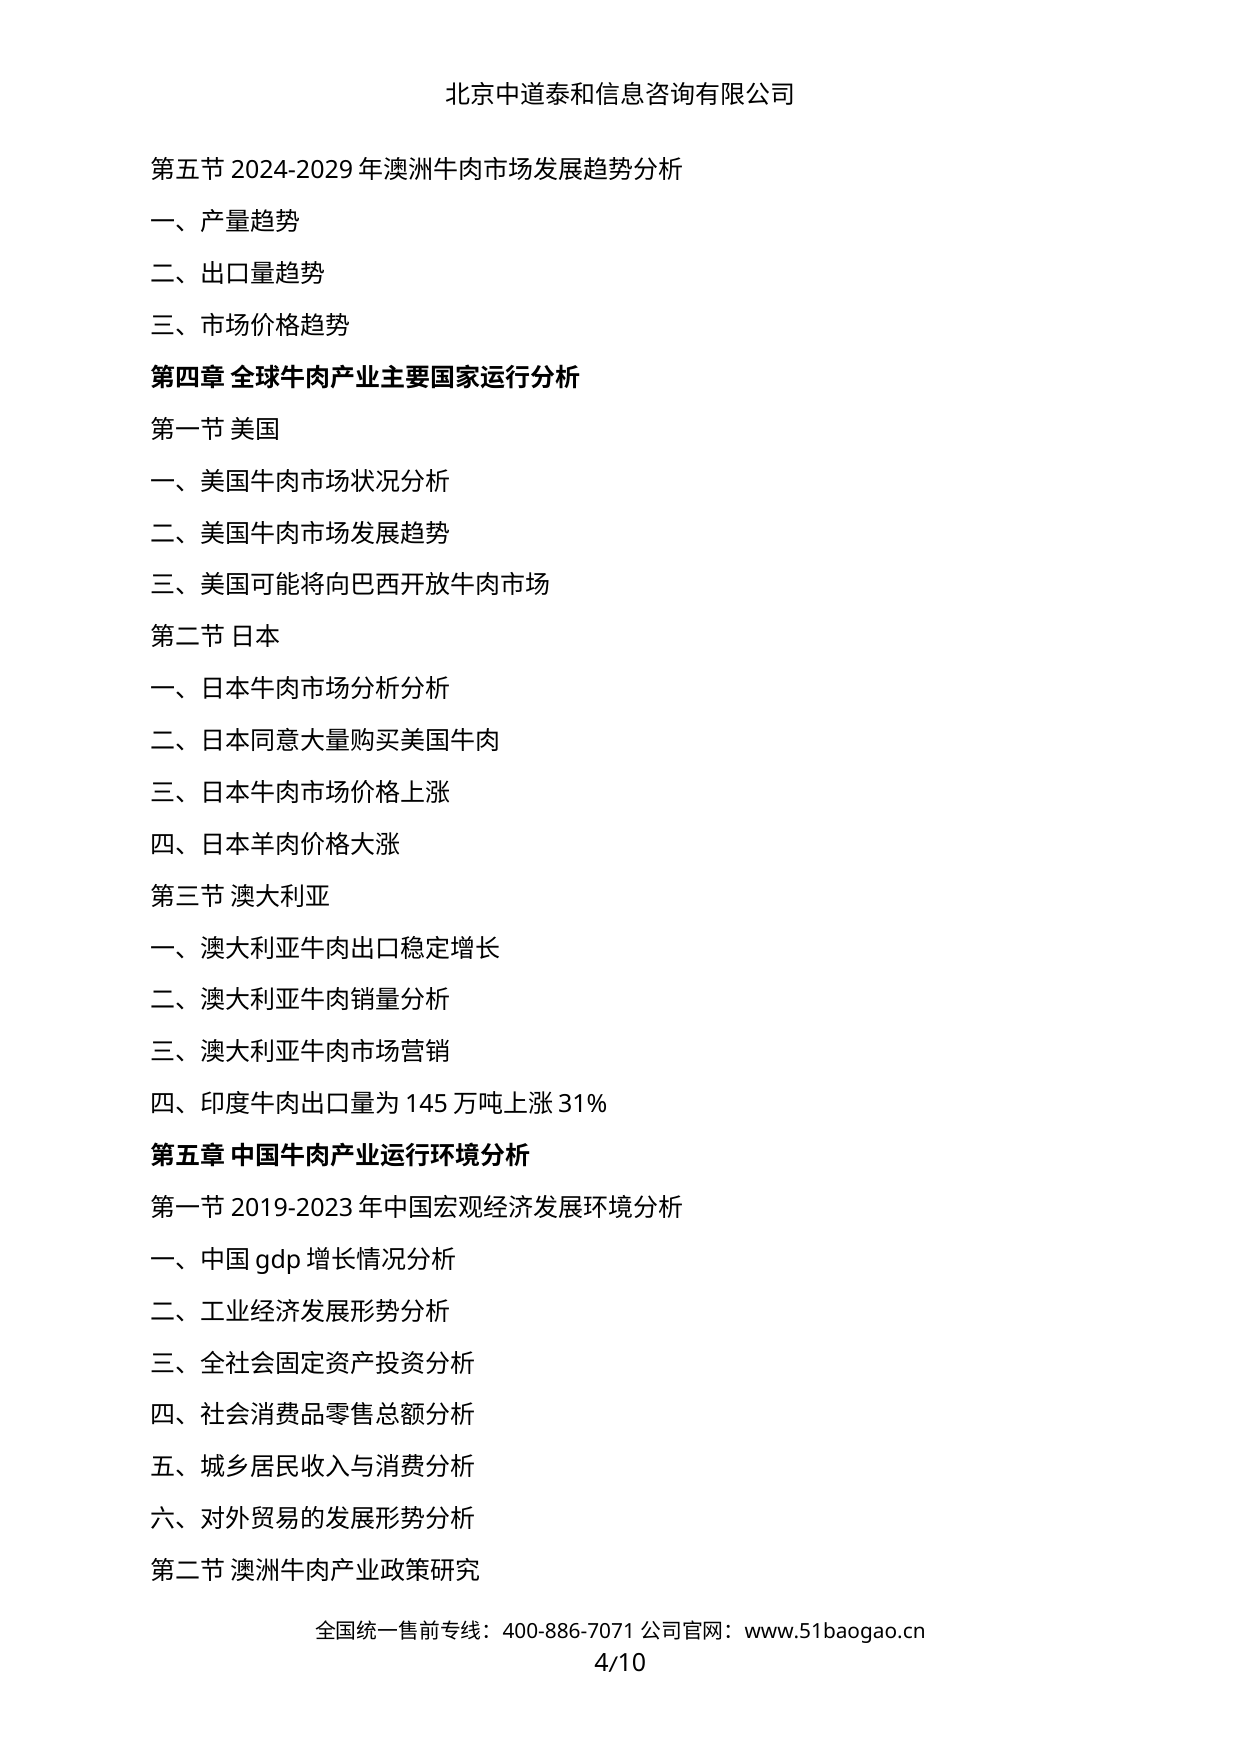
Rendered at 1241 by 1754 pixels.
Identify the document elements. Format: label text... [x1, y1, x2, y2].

text 三、澳大利亚牛肉市场营销 [150, 1032, 1090, 1068]
text 二、工业经济发展形势分析 [150, 1291, 1090, 1327]
text 一、中国gdp增长情况分析 [150, 1239, 1090, 1276]
text 第三节 澳大利亚 [150, 876, 1090, 912]
text 第五节 2024-2029年澳洲牛肉市场发展趋势分析 [150, 150, 1090, 186]
text 第五章 中国牛肉产业运行环境分析 [150, 1136, 1090, 1172]
text 二、出口量趋势 [150, 254, 1090, 290]
text 四、印度牛肉出口量为145万吨上涨31% [150, 1084, 1090, 1120]
text 四、社会消费品零售总额分析 [150, 1395, 1090, 1431]
text 第二节 日本 [150, 617, 1090, 653]
text 一、产量趋势 [150, 202, 1090, 238]
text 五、城乡居民收入与消费分析 [150, 1447, 1090, 1483]
text 三、全社会固定资产投资分析 [150, 1343, 1090, 1379]
text 六、对外贸易的发展形势分析 [150, 1499, 1090, 1535]
text 第一节 美国 [150, 409, 1090, 446]
text 四、日本羊肉价格大涨 [150, 824, 1090, 861]
text 二、美国牛肉市场发展趋势 [150, 513, 1090, 549]
text 二、澳大利亚牛肉销量分析 [150, 980, 1090, 1016]
text 第四章 全球牛肉产业主要国家运行分析 [150, 357, 1090, 394]
text 第一节 2019-2023年中国宏观经济发展环境分析 [150, 1187, 1090, 1224]
text 三、市场价格趋势 [150, 306, 1090, 342]
text 三、美国可能将向巴西开放牛肉市场 [150, 565, 1090, 601]
text 一、日本牛肉市场分析分析 [150, 669, 1090, 705]
text 第二节 澳洲牛肉产业政策研究 [150, 1551, 1090, 1587]
text 一、澳大利亚牛肉出口稳定增长 [150, 928, 1090, 964]
text 一、美国牛肉市场状况分析 [150, 461, 1090, 497]
text 二、日本同意大量购买美国牛肉 [150, 721, 1090, 757]
text 三、日本牛肉市场价格上涨 [150, 772, 1090, 809]
